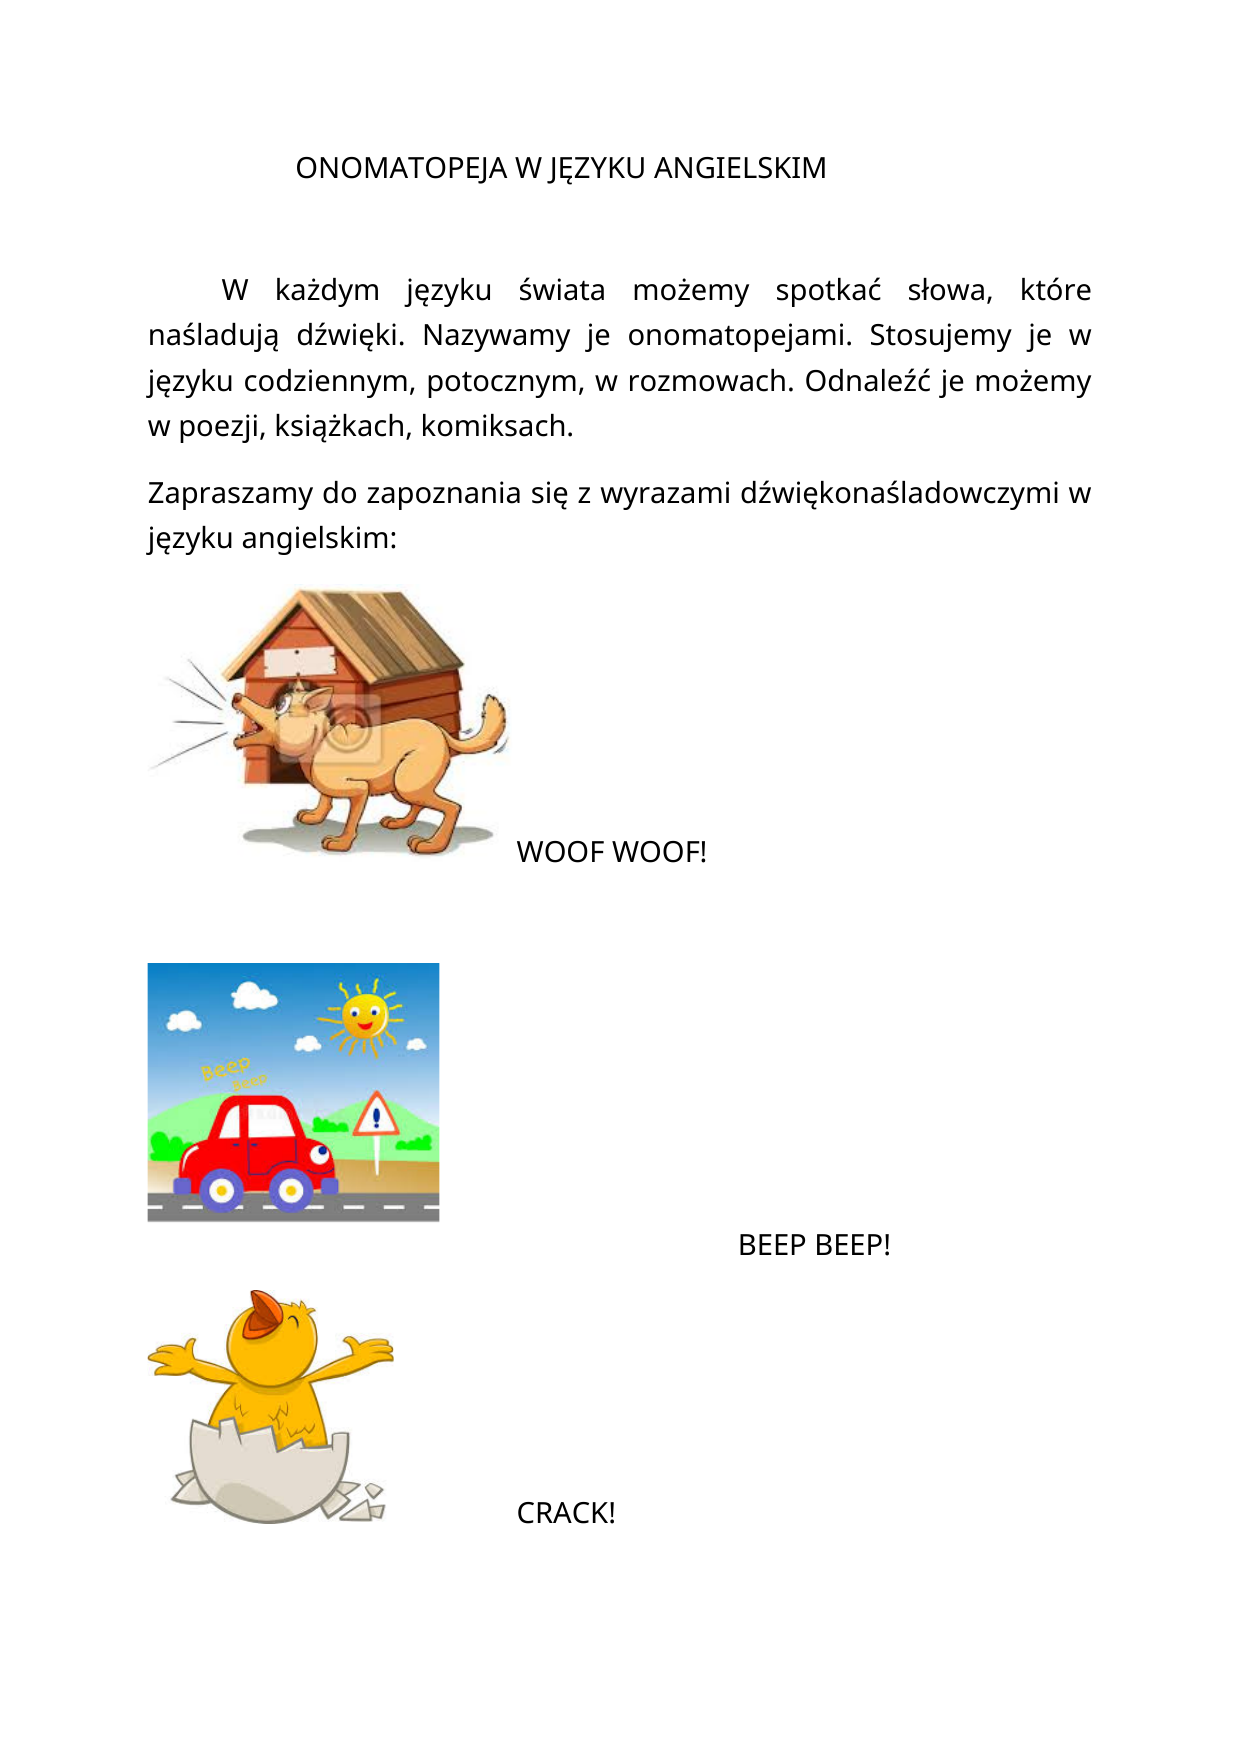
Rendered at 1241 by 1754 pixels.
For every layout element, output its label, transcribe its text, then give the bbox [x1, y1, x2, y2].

picture [147, 584, 513, 862]
text ONOMATOPEJA W JĘZYKU ANGIELSKIM [148, 148, 1093, 187]
text W każdym języku świata możemy spotkać słowa, które naśladują dźwięki. Nazywamy je onomatopejami. Stosujemy je w języku codziennym, potocznym, w rozmowach. Odnaleźć je możemy w poezji, książkach, komiksach. [148, 269, 1093, 445]
text Zapraszamy do zapoznania się z wyrazami dźwiękonaśladowczymi w języku angielskim: [148, 472, 1093, 557]
picture [147, 963, 440, 1256]
picture [147, 1290, 394, 1524]
